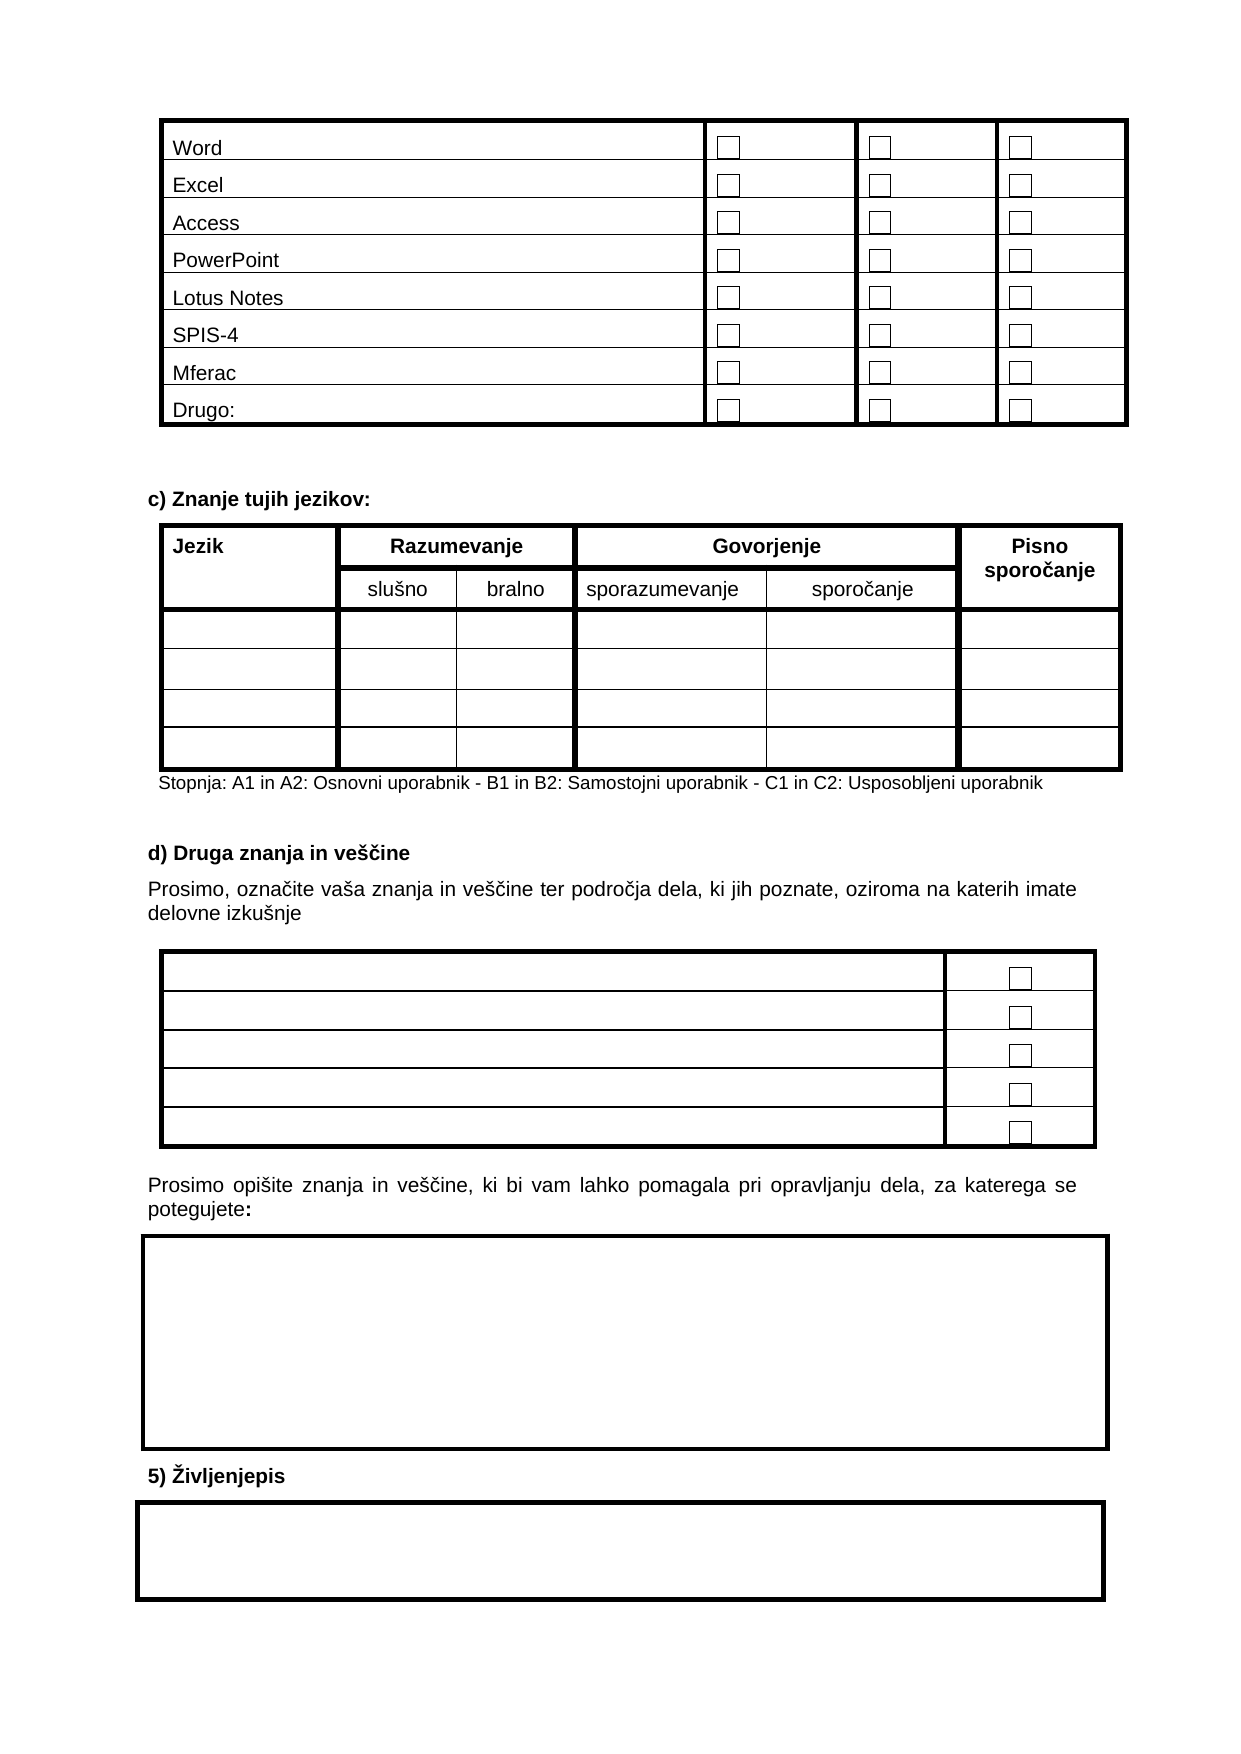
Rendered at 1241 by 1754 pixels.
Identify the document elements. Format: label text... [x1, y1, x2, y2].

table_header Jezik [164, 528, 335, 607]
table_cell [457, 728, 572, 767]
table_cell [707, 310, 854, 347]
table_cell [341, 649, 456, 689]
table_cell [859, 198, 995, 234]
table_cell [962, 612, 1118, 648]
table_cell [859, 160, 995, 197]
table_cell [164, 1069, 943, 1106]
table_cell Drugo: [164, 385, 703, 422]
table_cell [859, 310, 995, 347]
table_cell [707, 385, 854, 422]
table_cell Excel [164, 160, 703, 197]
table_cell [578, 690, 766, 726]
table_cell [578, 728, 766, 767]
table_cell [341, 612, 456, 648]
table_cell [999, 123, 1124, 159]
table_cell [859, 123, 995, 159]
table_header [947, 954, 1093, 990]
table_cell [707, 235, 854, 272]
text Prosimo, označite vaša znanja in veščine ter področja dela, ki jih poznate, oziroma na katerih imate delovne izkušnje [148, 877, 1078, 925]
table_cell [947, 1030, 1093, 1067]
table_header Pisno sporočanje [962, 528, 1118, 607]
table_cell Lotus Notes [164, 273, 703, 309]
table_cell SPIS-4 [164, 310, 703, 347]
table_cell [164, 649, 335, 689]
table_cell [859, 348, 995, 384]
text Stopnja: A1 in A2: Osnovni uporabnik - B1 in B2: Samostojni uporabnik - C1 in C2: Usposobljeni uporabnik [148, 772, 1078, 793]
table_cell [767, 612, 955, 648]
table_cell [999, 385, 1124, 422]
table_cell [999, 198, 1124, 234]
table_cell [999, 160, 1124, 197]
table_header [164, 954, 943, 990]
table_cell sporazumevanje [578, 571, 766, 607]
table_cell [164, 992, 943, 1029]
table_cell [164, 728, 335, 767]
table_header Govorjenje [578, 528, 955, 564]
table_cell [859, 273, 995, 309]
table_cell [707, 348, 854, 384]
table_cell Word [164, 123, 703, 159]
text 5) Življenjepis [148, 1464, 1078, 1488]
text d) Druga znanja in veščine [148, 841, 1078, 865]
table_cell [962, 690, 1118, 726]
table_cell [859, 235, 995, 272]
table_cell [962, 728, 1118, 767]
table_cell [341, 728, 456, 767]
table_cell [947, 991, 1093, 1029]
table_cell [341, 690, 456, 726]
table_cell [578, 649, 766, 689]
table_cell [164, 1031, 943, 1067]
table_header Razumevanje [341, 528, 572, 564]
table_cell [767, 728, 955, 767]
table_cell [707, 198, 854, 234]
table_cell Mferac [164, 348, 703, 384]
table_cell bralno [457, 571, 572, 607]
table_cell [457, 649, 572, 689]
table_cell [962, 649, 1118, 689]
table_cell [947, 1107, 1093, 1144]
table_cell [707, 123, 854, 159]
text c) Znanje tujih jezikov: [148, 487, 1078, 511]
table_cell [999, 273, 1124, 309]
table_cell [767, 690, 955, 726]
table_cell [859, 385, 995, 422]
table_cell [457, 690, 572, 726]
table_cell Access [164, 198, 703, 234]
table_cell [164, 1108, 943, 1144]
table_cell [999, 348, 1124, 384]
table_cell slušno [341, 571, 456, 607]
table_cell [999, 310, 1124, 347]
table_cell [164, 612, 335, 648]
table_cell [164, 690, 335, 726]
table_cell sporočanje [767, 571, 955, 607]
table_cell [999, 235, 1124, 272]
table_cell PowerPoint [164, 235, 703, 272]
table_cell [457, 612, 572, 648]
table_cell [707, 273, 854, 309]
table_cell [767, 649, 955, 689]
table_cell [578, 612, 766, 648]
table_cell [947, 1068, 1093, 1106]
text Prosimo opišite znanja in veščine, ki bi vam lahko pomagala pri opravljanju dela, za katerega se potegujete: [148, 1173, 1078, 1221]
table_cell [707, 160, 854, 197]
